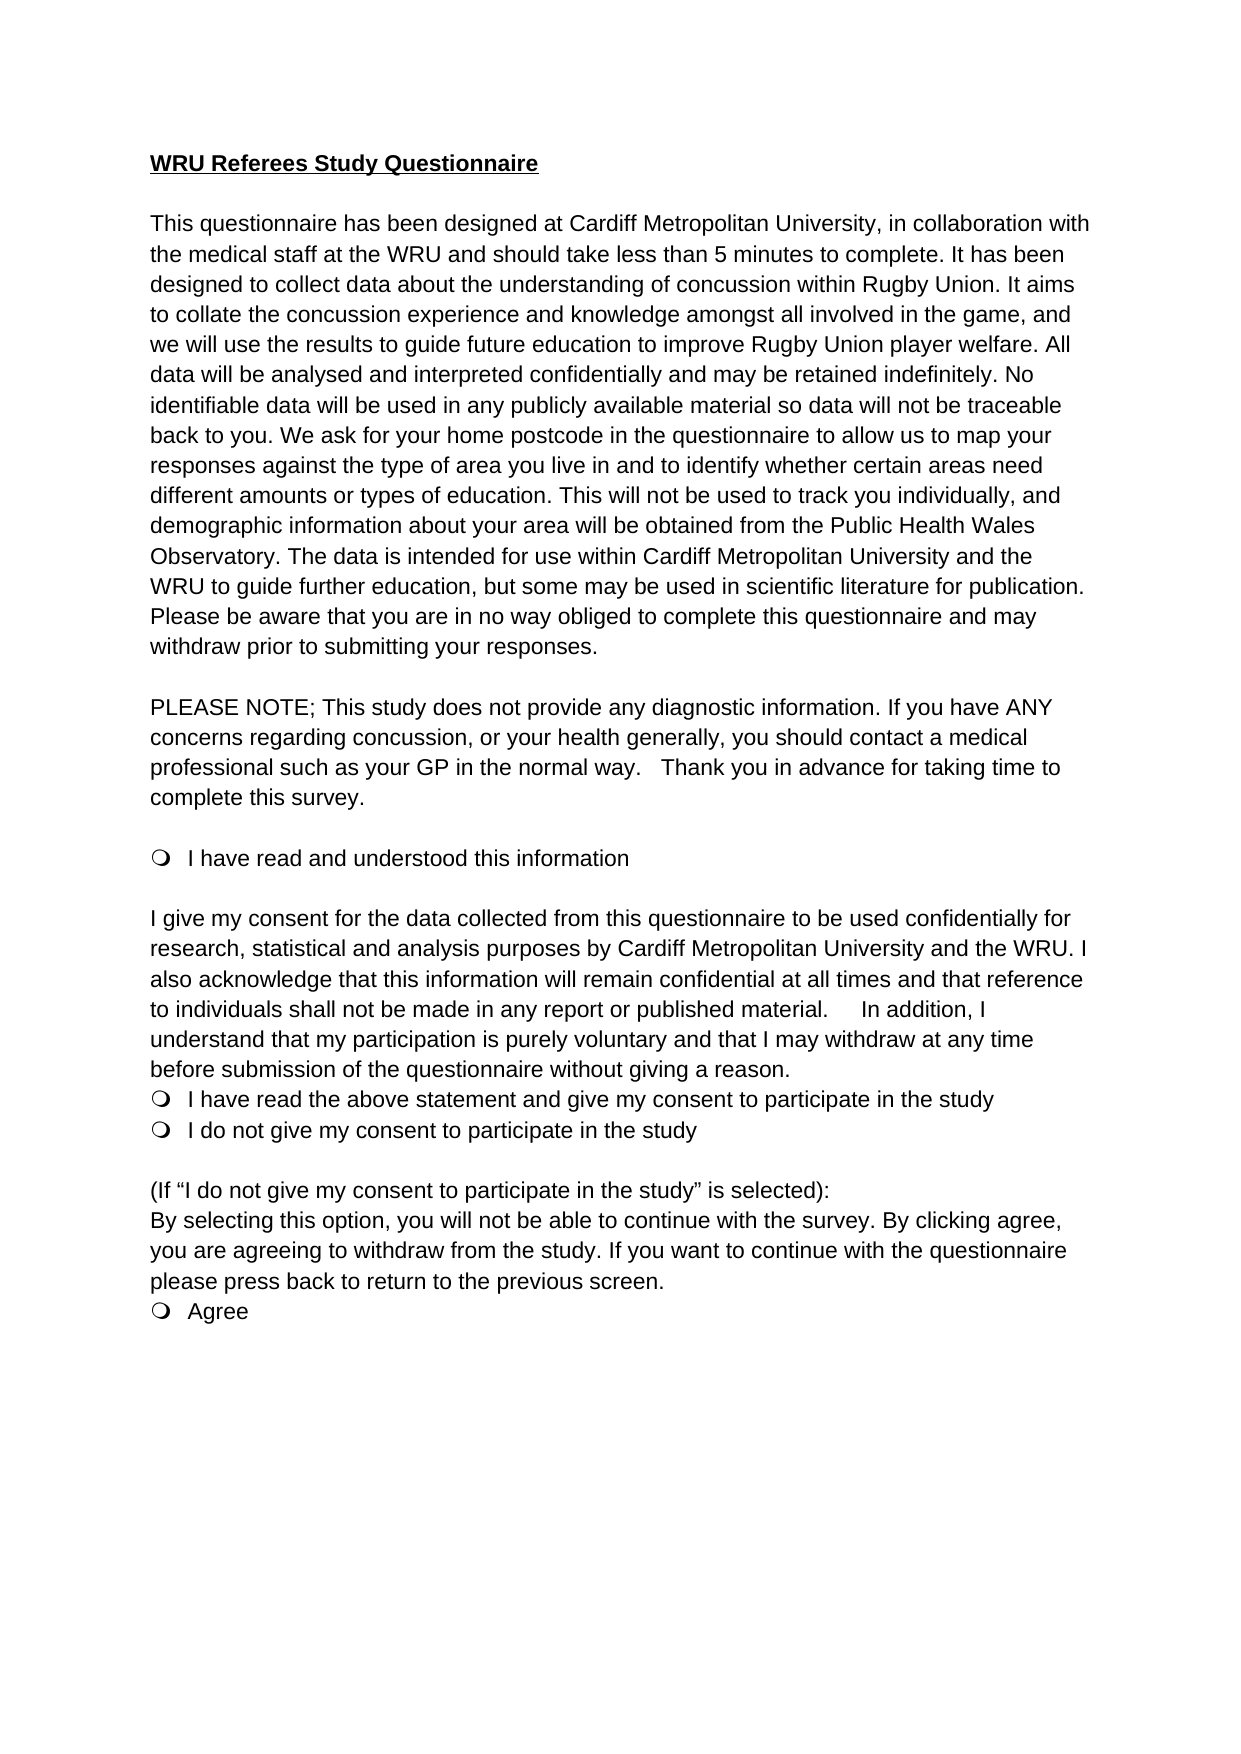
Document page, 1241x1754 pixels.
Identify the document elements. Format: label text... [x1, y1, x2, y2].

text WRU Referees Study Questionnaire [150, 150, 1090, 176]
list I have read the above statement and give my consent to participate in the study [150, 1086, 1090, 1113]
text I give my consent for the data collected from this questionnaire to be used confidentially for research, statistical and analysis purposes by Cardiff Metropolitan University and the WRU. I also acknowledge that this information will remain confidential at all times and that reference to individuals shall not be made in any report or published material. In addition, I understand that my participation is purely voluntary and that I may withdraw at any time before submission of the questionnaire without giving a reason. [150, 905, 1090, 1083]
list Agree [150, 1298, 1090, 1324]
list I have read and understood this information [150, 845, 1090, 871]
text By selecting this option, you will not be able to continue with the survey. By clicking agree, you are agreeing to withdraw from the study. If you want to continue with the questionnaire please press back to return to the previous screen. [150, 1207, 1090, 1294]
text PLEASE NOTE; This study does not provide any diagnostic information. If you have ANY concerns regarding concussion, or your health generally, you should contact a medical professional such as your GP in the normal way. Thank you in advance for taking time to complete this survey. [150, 694, 1090, 811]
list I do not give my consent to participate in the study [150, 1117, 1090, 1143]
text (If “I do not give my consent to participate in the study” is selected): [150, 1177, 1090, 1203]
text This questionnaire has been designed at Cardiff Metropolitan University, in collaboration with the medical staff at the WRU and should take less than 5 minutes to complete. It has been designed to collect data about the understanding of concussion within Rugby Union. It aims to collate the concussion experience and knowledge amongst all involved in the game, and we will use the results to guide future education to improve Rugby Union player welfare. All data will be analysed and interpreted confidentially and may be retained indefinitely. No identifiable data will be used in any publicly available material so data will not be traceable back to you. We ask for your home postcode in the questionnaire to allow us to map your responses against the type of area you live in and to identify whether certain areas need different amounts or types of education. This will not be used to track you individually, and demographic information about your area will be obtained from the Public Health Wales Observatory. The data is intended for use within Cardiff Metropolitan University and the WRU to guide further education, but some may be used in scientific literature for publication. Please be aware that you are in no way obliged to complete this questionnaire and may withdraw prior to submitting your responses. [150, 210, 1090, 660]
